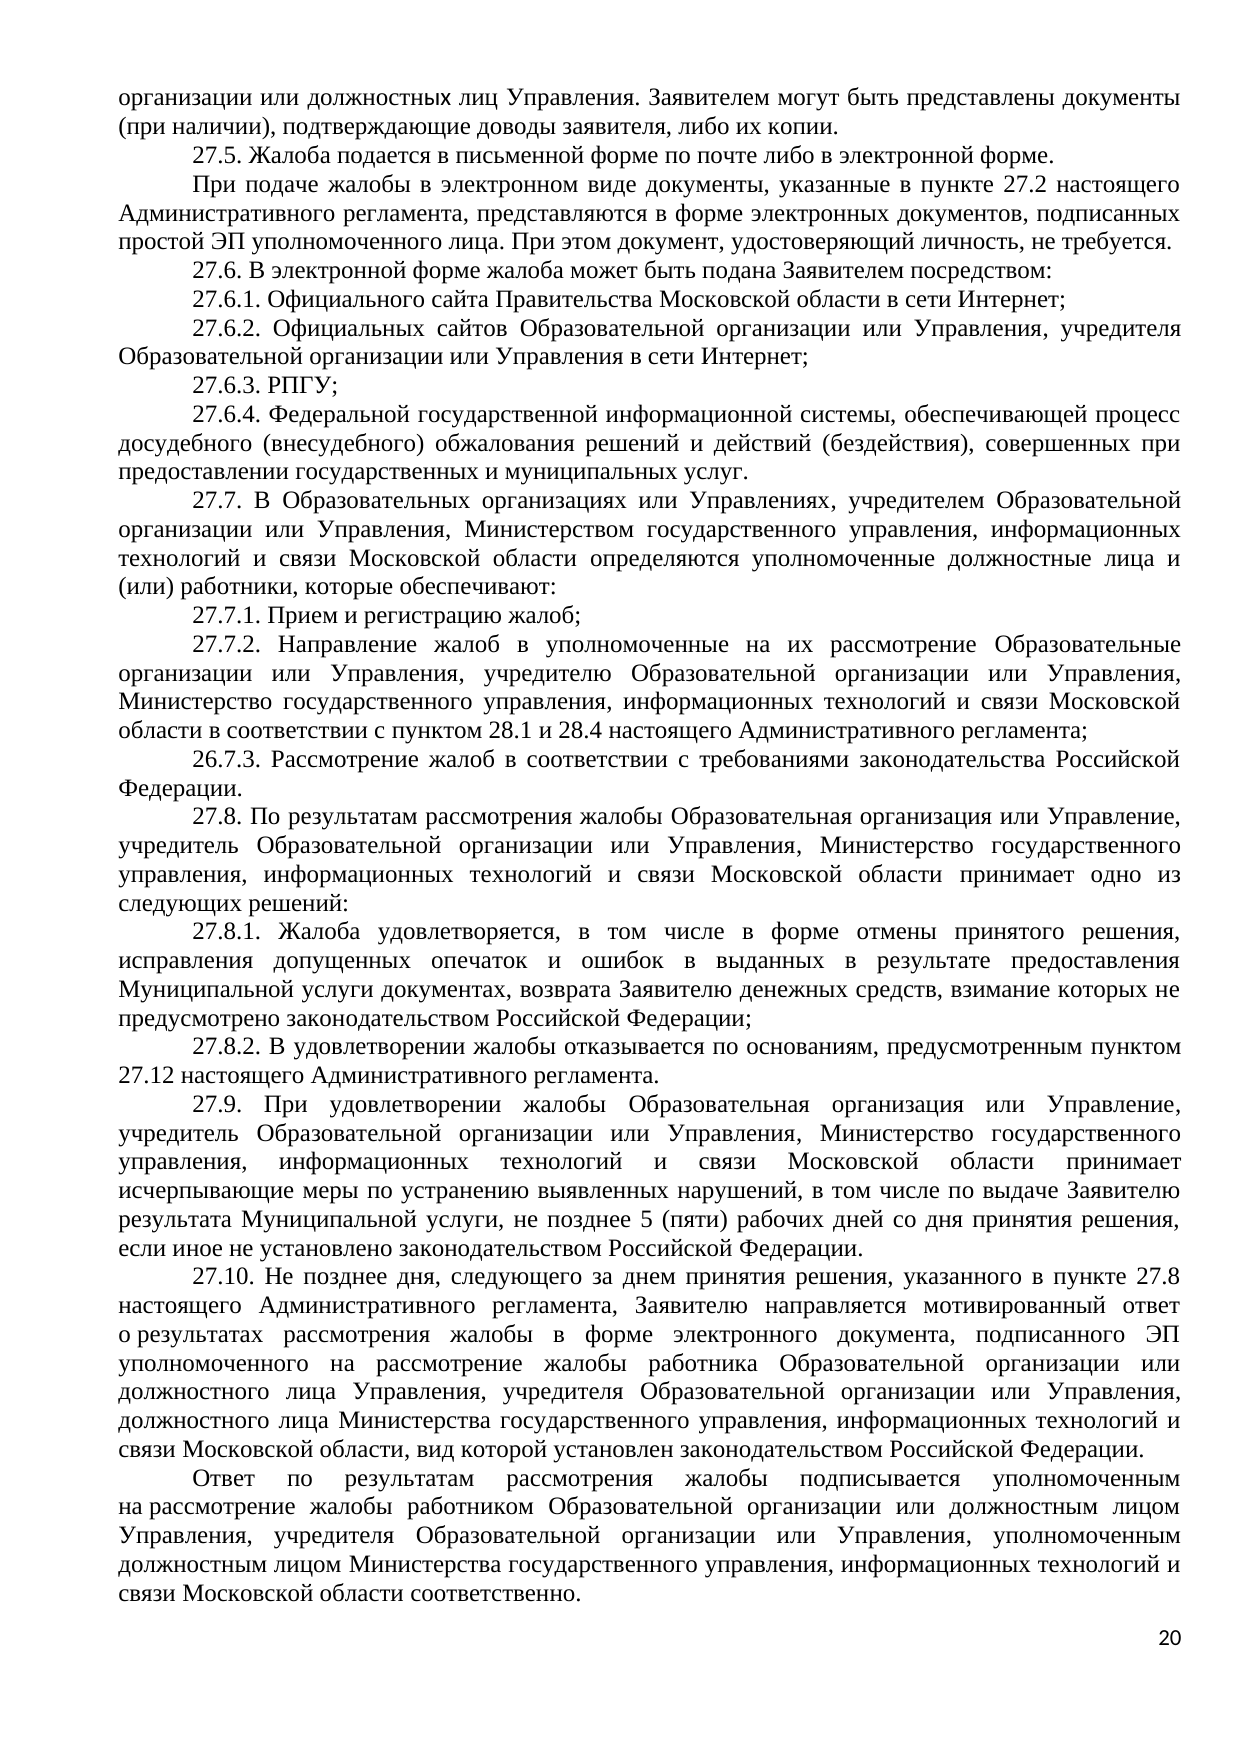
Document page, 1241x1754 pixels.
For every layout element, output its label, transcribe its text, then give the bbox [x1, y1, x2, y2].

text Ответ по результатам рассмотрения жалобы подписывается уполномоченным на рассмотрение жалобы работником Образовательной организации или должностным лицом Управления, учредителя Образовательной организации или Управления, уполномоченным должностным лицом Министерства государственного управления, информационных технологий и связи Московской области соответственно. [118, 1463, 1181, 1606]
text 27.7. В Образовательных организациях или Управлениях, учредителем Образовательной организации или Управления, Министерством государственного управления, информационных технологий и связи Московской области определяются уполномоченные должностные лица и (или) работники, которые обеспечивают: [118, 485, 1181, 600]
text 27.7.2. Направление жалоб в уполномоченные на их рассмотрение Образовательные организации или Управления, учредителю Образовательной организации или Управления, Министерство государственного управления, информационных технологий и связи Московской области в соответствии с пунктом 28.1 и 28.4 настоящего Административного регламента; [118, 629, 1181, 744]
text 27.6. В электронной форме жалоба может быть подана Заявителем посредством: [118, 255, 1181, 284]
text 27.9. При удовлетворении жалобы Образовательная организация или Управление, учредитель Образовательной организации или Управления, Министерство государственного управления, информационных технологий и связи Московской области принимает исчерпывающие меры по устранению выявленных нарушений, в том числе по выдаче Заявителю результата Муниципальной услуги, не позднее 5 (пяти) рабочих дней со дня принятия решения, если иное не установлено законодательством Российской Федерации. [118, 1089, 1181, 1261]
text 27.6.1. Официального сайта Правительства Московской области в сети Интернет; [118, 284, 1181, 313]
text 27.7.1. Прием и регистрацию жалоб; [118, 600, 1181, 629]
text 27.5. Жалоба подается в письменной форме по почте либо в электронной форме. [118, 140, 1181, 169]
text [118, 81, 1181, 140]
text 26.7.3. Рассмотрение жалоб в соответствии с требованиями законодательства Российской Федерации. [118, 744, 1181, 801]
text 27.6.4. Федеральной государственной информационной системы, обеспечивающей процесс досудебного (внесудебного) обжалования решений и действий (бездействия), совершенных при предоставлении государственных и муниципальных услуг. [118, 399, 1181, 485]
text 27.8.2. В удовлетворении жалобы отказывается по основаниям, предусмотренным пунктом 27.12 настоящего Административного регламента. [118, 1031, 1181, 1089]
text 27.8. По результатам рассмотрения жалобы Образовательная организация или Управление, учредитель Образовательной организации или Управления, Министерство государственного управления, информационных технологий и связи Московской области принимает одно из следующих решений: [118, 801, 1181, 916]
text 27.8.1. Жалоба удовлетворяется, в том числе в форме отмены принятого решения, исправления допущенных опечаток и ошибок в выданных в результате предоставления Муниципальной услуги документах, возврата Заявителю денежных средств, взимание которых не предусмотрено законодательством Российской Федерации; [118, 916, 1181, 1031]
text 27.6.3. РПГУ; [118, 370, 1181, 399]
text 27.10. Не позднее дня, следующего за днем принятия решения, указанного в пункте 27.8 настоящего Административного регламента, Заявителю направляется мотивированный ответ о результатах рассмотрения жалобы в форме электронного документа, подписанного ЭП уполномоченного на рассмотрение жалобы работника Образовательной организации или должностного лица Управления, учредителя Образовательной организации или Управления, должностного лица Министерства государственного управления, информационных технологий и связи Московской области, вид которой установлен законодательством Российской Федерации. [118, 1261, 1181, 1463]
text 27.6.2. Официальных сайтов Образовательной организации или Управления, учредителя Образовательной организации или Управления в сети Интернет; [118, 313, 1181, 370]
text При подаче жалобы в электронном виде документы, указанные в пункте 27.2 настоящего Административного регламента, представляются в форме электронных документов, подписанных простой ЭП уполномоченного лица. При этом документ, удостоверяющий личность, не требуется. [118, 169, 1181, 255]
